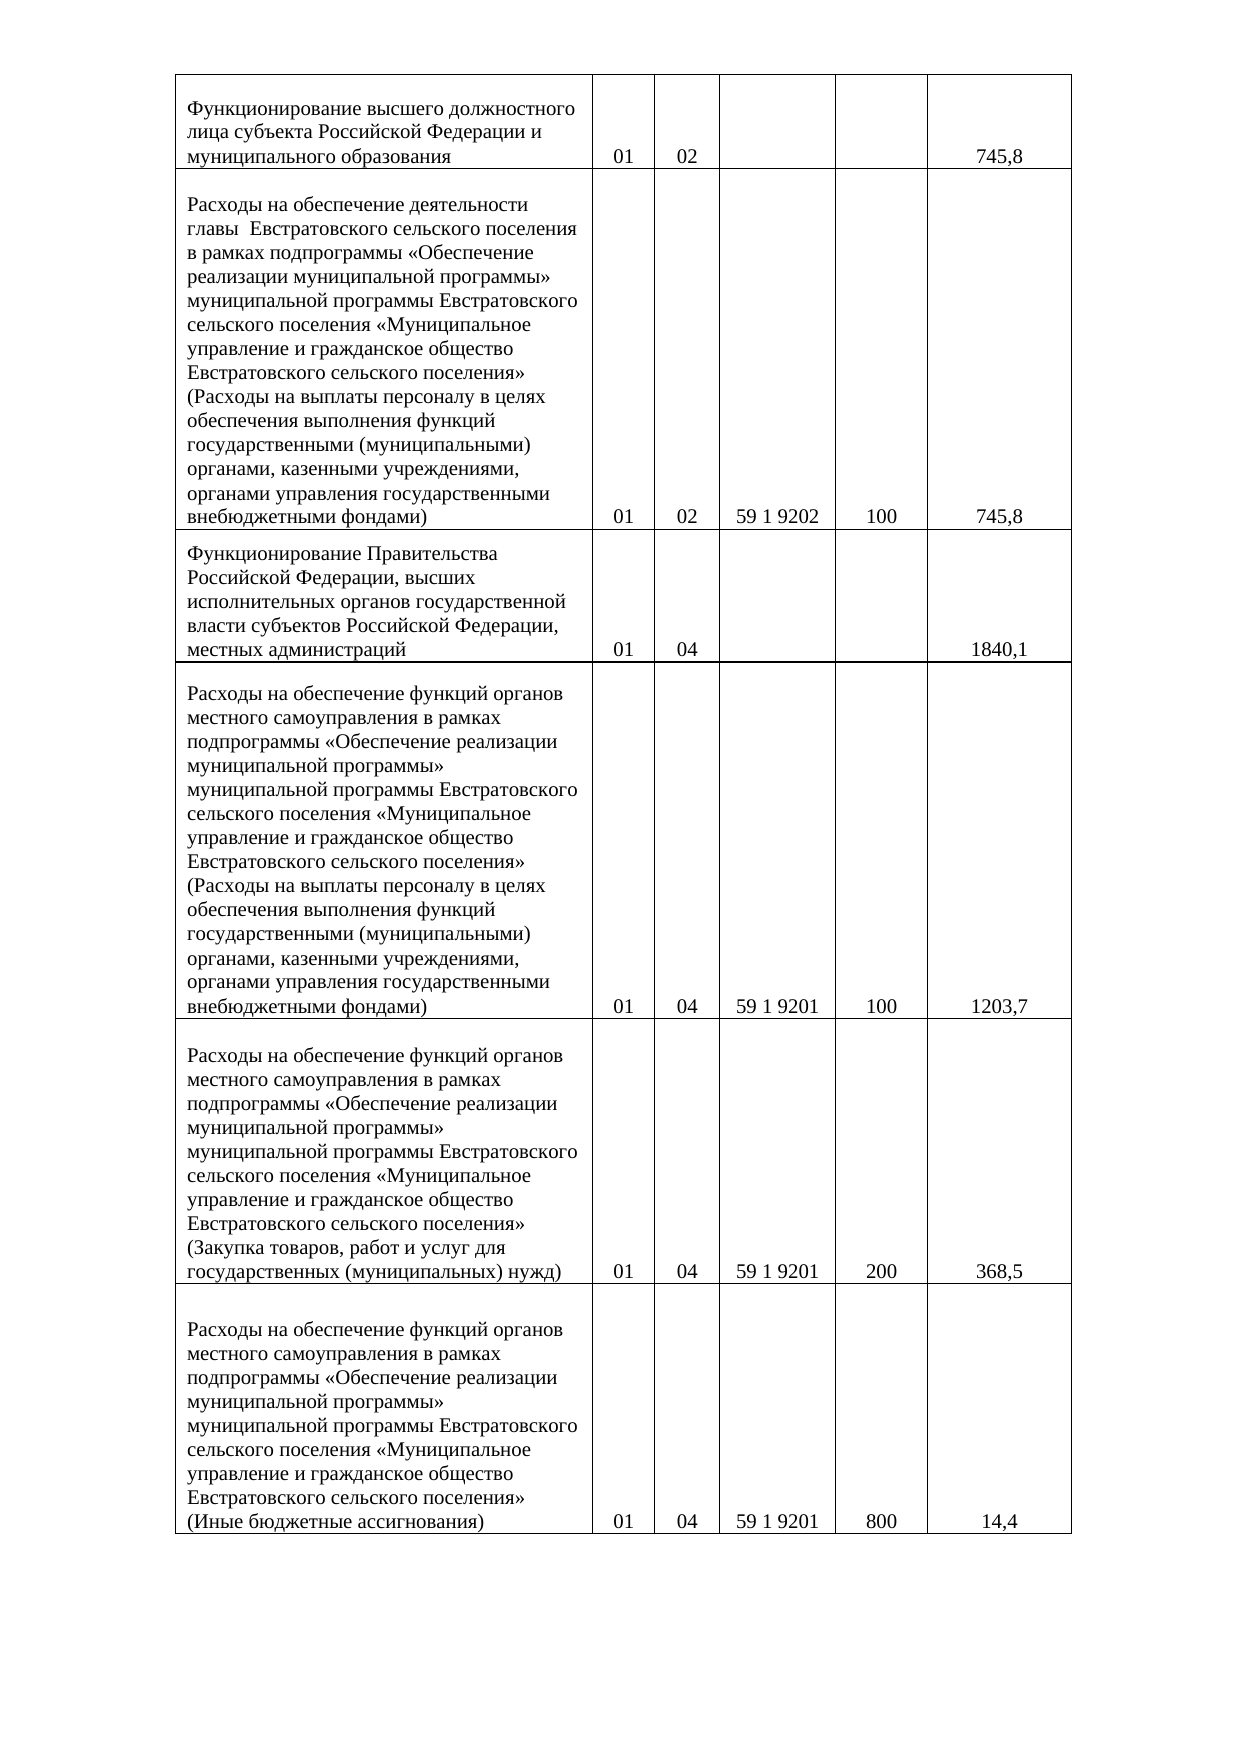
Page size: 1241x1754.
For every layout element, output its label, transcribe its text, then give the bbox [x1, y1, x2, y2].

table_cell Расходы на обеспечение функций органов местного самоуправления в рамках подпрограммы «Обеспечение реализации муниципальной программы» муниципальной программы Евстратовского сельского поселения «Муниципальное управление и гражданское общество Евстратовского сельского поселения» (Иные бюджетные ассигнования) [176, 1284, 592, 1533]
table_cell 04 [655, 1284, 719, 1533]
table_cell 368,5 [928, 1019, 1071, 1283]
table_cell 200 [836, 1019, 927, 1283]
table_cell [720, 75, 835, 168]
table_cell 59 1 9201 [720, 1019, 835, 1283]
table_cell 745,8 [928, 75, 1071, 168]
table_cell 100 [836, 663, 927, 1018]
table_cell 59 1 9201 [720, 663, 835, 1018]
table_cell 01 [593, 1019, 654, 1283]
table_cell 01 [593, 169, 654, 528]
table_cell 14,4 [928, 1284, 1071, 1533]
table_cell Расходы на обеспечение деятельности главы Евстратовского сельского поселения в рамках подпрограммы «Обеспечение реализации муниципальной программы» муниципальной программы Евстратовского сельского поселения «Муниципальное управление и гражданское общество Евстратовского сельского поселения» (Расходы на выплаты персоналу в целях обеспечения выполнения функций государственными (муниципальными) органами, казенными учреждениями, органами управления государственными внебюджетными фондами) [176, 169, 592, 528]
table_cell 59 1 9202 [720, 169, 835, 528]
table_cell 1203,7 [928, 663, 1071, 1018]
table_cell 1840,1 [928, 530, 1071, 661]
table_cell 02 [655, 169, 719, 528]
table_cell [720, 530, 835, 661]
table_cell Расходы на обеспечение функций органов местного самоуправления в рамках подпрограммы «Обеспечение реализации муниципальной программы» муниципальной программы Евстратовского сельского поселения «Муниципальное управление и гражданское общество Евстратовского сельского поселения» (Расходы на выплаты персоналу в целях обеспечения выполнения функций государственными (муниципальными) органами, казенными учреждениями, органами управления государственными внебюджетными фондами) [176, 663, 592, 1018]
table_cell 745,8 [928, 169, 1071, 528]
table_cell [836, 75, 927, 168]
table_cell 04 [655, 1019, 719, 1283]
table_cell 01 [593, 530, 654, 661]
table_cell [836, 530, 927, 661]
table_cell Функционирование высшего должностного лица субъекта Российской Федерации и муниципального образования [176, 75, 592, 168]
table_cell 59 1 9201 [720, 1284, 835, 1533]
table_cell 100 [836, 169, 927, 528]
table_cell Расходы на обеспечение функций органов местного самоуправления в рамках подпрограммы «Обеспечение реализации муниципальной программы» муниципальной программы Евстратовского сельского поселения «Муниципальное управление и гражданское общество Евстратовского сельского поселения» (Закупка товаров, работ и услуг для государственных (муниципальных) нужд) [176, 1019, 592, 1283]
table_cell 04 [655, 663, 719, 1018]
table_cell 01 [593, 1284, 654, 1533]
table_cell 04 [655, 530, 719, 661]
table_cell 01 [593, 75, 654, 168]
table_cell 01 [593, 663, 654, 1018]
table_cell 02 [655, 75, 719, 168]
table_cell Функционирование Правительства Российской Федерации, высших исполнительных органов государственной власти субъектов Российской Федерации, местных администраций [176, 530, 592, 661]
table_cell 800 [836, 1284, 927, 1533]
